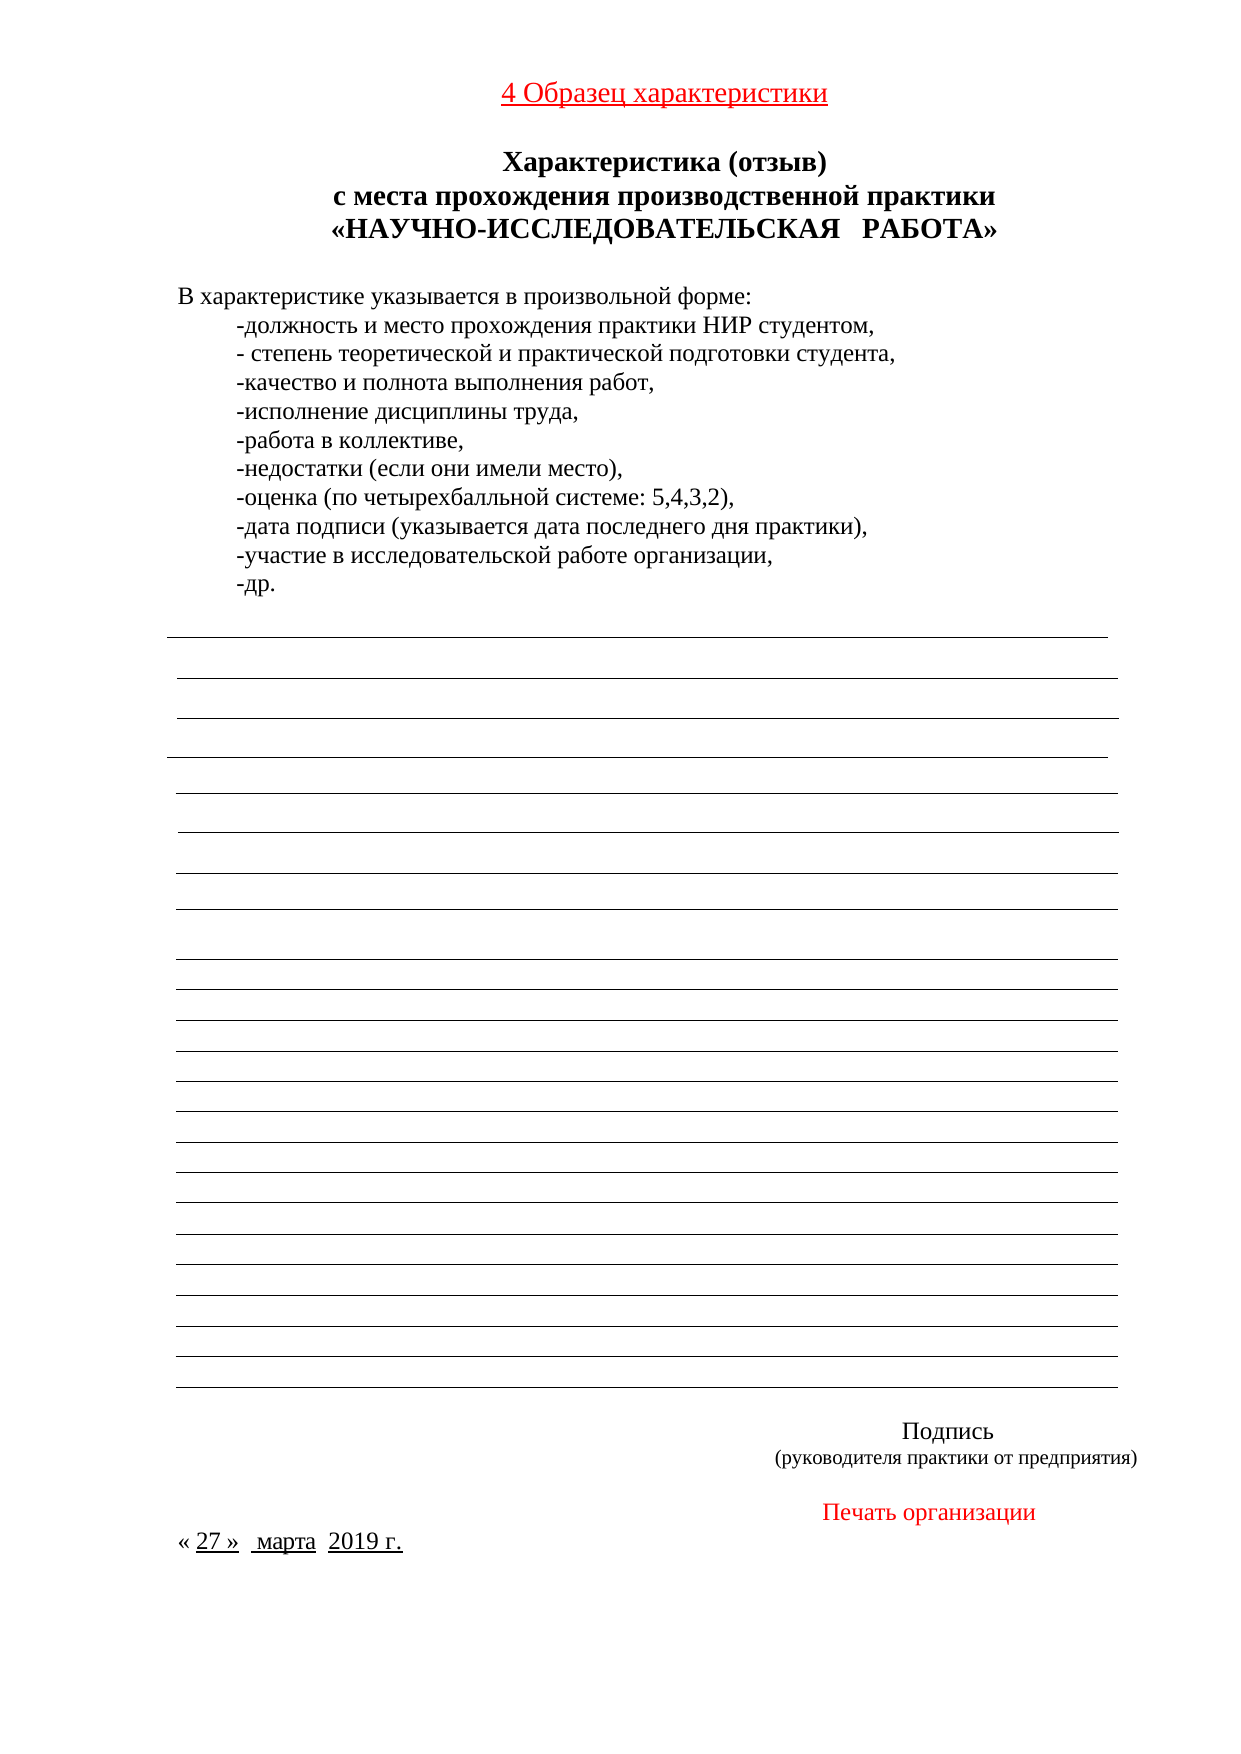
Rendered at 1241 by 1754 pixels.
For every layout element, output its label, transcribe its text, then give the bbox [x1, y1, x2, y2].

text -участие в исследовательской работе организации, [236, 540, 1152, 568]
text - степень теоретической и практической подготовки студента, [236, 338, 1152, 367]
text -оценка (по четырехбалльной системе: 5,4,3,2), [236, 482, 1152, 511]
text -качество и полнота выполнения работ, [236, 367, 1152, 396]
text Характеристика (отзыв) [177, 144, 1152, 178]
text -должность и место прохождения практики НИР студентом, [236, 310, 1152, 338]
text «НАУЧНО-ИССЛЕДОВАТЕЛЬСКАЯ РАБОТА» [177, 211, 1152, 245]
text -исполнение дисциплины труда, [236, 396, 1152, 425]
text Печать организации [723, 1497, 1152, 1526]
text -др. [236, 568, 1152, 597]
text (руководителя практики от предприятия) [723, 1445, 1152, 1469]
text 4 Образец характеристики [177, 75, 1152, 108]
text -дата подписи (указывается дата последнего дня практики), [236, 511, 1152, 540]
text В характеристике указывается в произвольной форме: [177, 281, 1152, 310]
text -недостатки (если они имели место), [236, 453, 1152, 482]
text Подпись [723, 1416, 1152, 1445]
text с места прохождения производственной практики [177, 178, 1152, 211]
text -работа в коллективе, [236, 425, 1152, 453]
text « 27 » марта 2019 г. [177, 1526, 1152, 1555]
